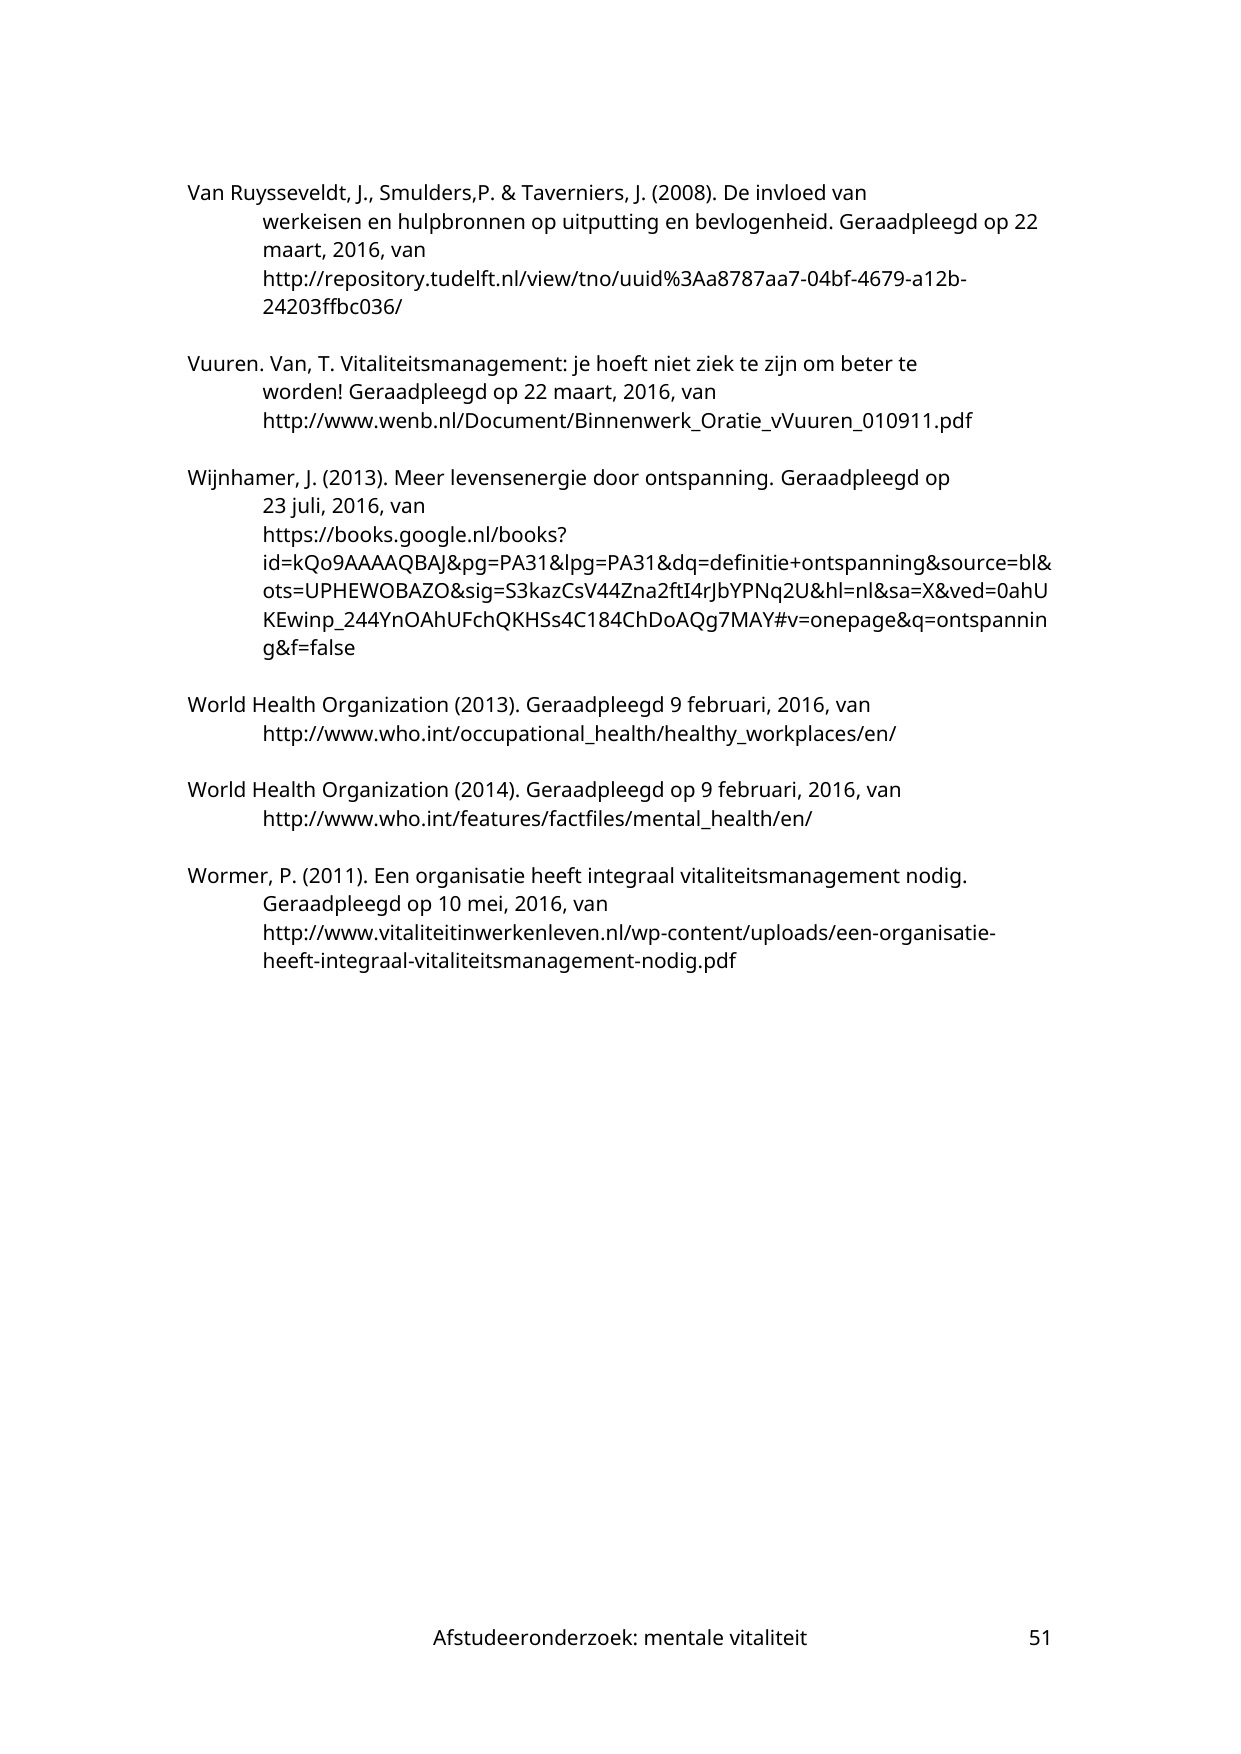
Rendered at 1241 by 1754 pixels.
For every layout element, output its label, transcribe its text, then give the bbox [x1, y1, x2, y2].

text https://books.google.nl/books?id=kQo9AAAAQBAJ&pg=PA31&lpg=PA31&dq=definitie+ontspanning&source=bl&ots=UPHEWOBAZO&sig=S3kazCsV44Zna2ftI4rJbYPNq2U&hl=nl&sa=X&ved=0ahUKEwinp_244YnOAhUFchQKHSs4C184ChDoAQg7MAY#v=onepage&q=ontspanning&f=false [262, 520, 1053, 662]
text http://www.vitaliteitinwerkenleven.nl/wp-content/uploads/een-organisatie-heeft-integraal-vitaliteitsmanagement-nodig.pdf [262, 918, 1053, 975]
text http://www.who.int/occupational_health/healthy_workplaces/en/ [262, 719, 1053, 747]
text World Health Organization (2014). Geraadpleegd op 9 februari, 2016, van [187, 747, 1053, 804]
text worden! Geraadpleegd op 22 maart, 2016, van http://www.wenb.nl/Document/Binnenwerk_Oratie_vVuuren_010911.pdf [262, 377, 1053, 434]
text World Health Organization (2013). Geraadpleegd 9 februari, 2016, van [187, 690, 1053, 719]
text Geraadpleegd op 10 mei, 2016, van [262, 889, 1053, 918]
text Wijnhamer, J. (2013). Meer levensenergie door ontspanning. Geraadpleegd op [187, 463, 1053, 491]
text http://www.who.int/features/factfiles/mental_health/en/ [262, 804, 1053, 832]
text Van Ruysseveldt, J., Smulders,P. & Taverniers, J. (2008). De invloed van [187, 178, 1053, 207]
text Vuuren. Van, T. Vitaliteitsmanagement: je hoeft niet ziek te zijn om beter te [187, 349, 1053, 377]
text werkeisen en hulpbronnen op uitputting en bevlogenheid. Geraadpleegd op 22 maart, 2016, van http://repository.tudelft.nl/view/tno/uuid%3Aa8787aa7-04bf-4679-a12b-24203ffbc036/ [262, 207, 1053, 321]
text 23 juli, 2016, van [262, 491, 1053, 520]
text Wormer, P. (2011). Een organisatie heeft integraal vitaliteitsmanagement nodig. [187, 861, 1053, 889]
